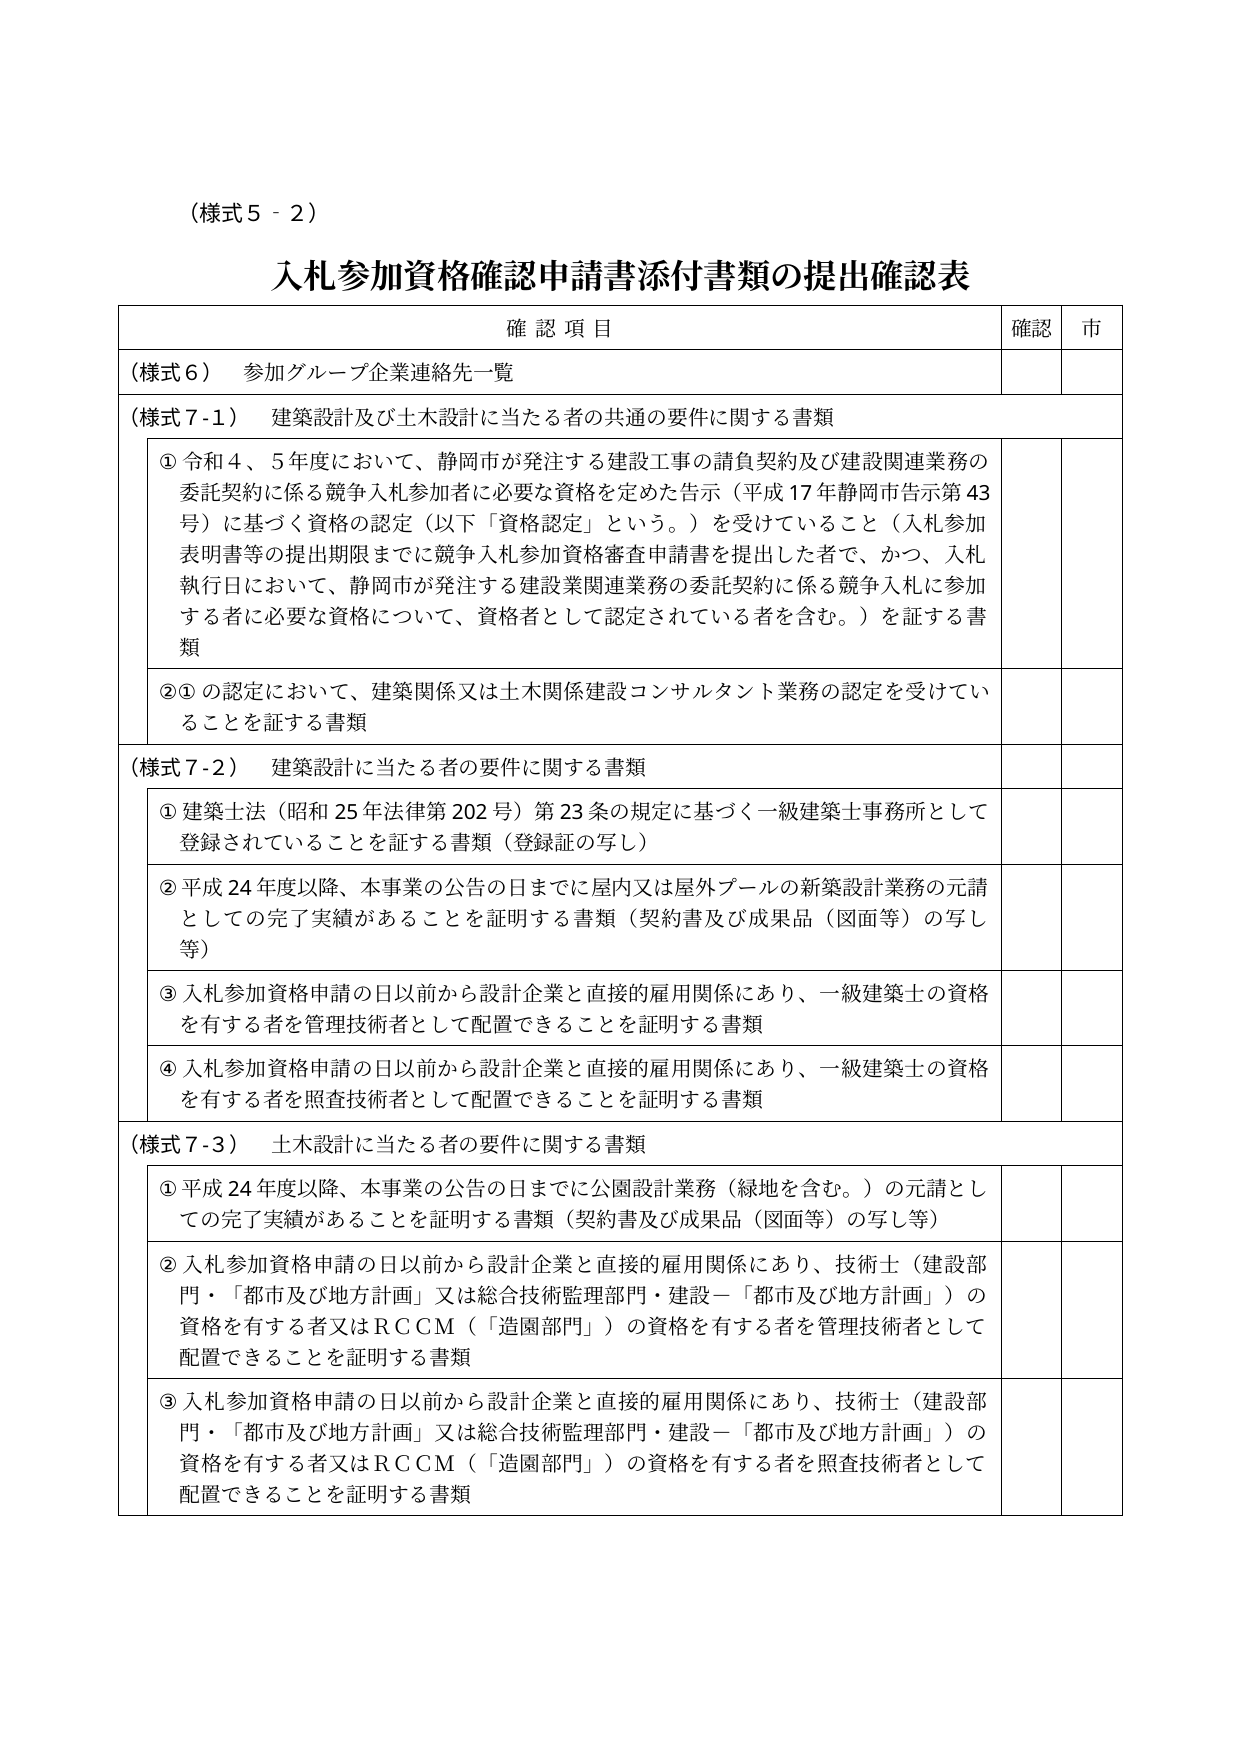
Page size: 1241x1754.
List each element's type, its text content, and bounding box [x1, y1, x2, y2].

table_cell [1002, 669, 1061, 743]
table_cell [1002, 789, 1061, 863]
table_cell ①令和４、５年度において、静岡市が発注する建設工事の請負契約及び建設関連業務の委託契約に係る競争入札参加者に必要な資格を定めた告示（平成17年静岡市告示第43号）に基づく資格の認定（以下「資格認定」という。）を受けていること（入札参加表明書等の提出期限までに競争入札参加資格審査申請書を提出した者で、かつ、入札執行日において、静岡市が発注する建設業関連業務の委託契約に係る競争入札に参加する者に必要な資格について、資格者として認定されている者を含む。）を証する書類 [148, 439, 1001, 668]
table_cell [1002, 1046, 1061, 1121]
table_cell [1062, 865, 1122, 970]
table_header 確認項目 [119, 306, 1001, 349]
table_cell ②①の認定において、建築関係又は土木関係建設コンサルタント業務の認定を受けていることを証する書類 [148, 669, 1001, 743]
table_cell [1002, 865, 1061, 970]
table_cell ④入札参加資格申請の日以前から設計企業と直接的雇用関係にあり、一級建築士の資格を有する者を照査技術者として配置できることを証明する書類 [148, 1046, 1001, 1121]
table_cell （様式７-２） 建築設計に当たる者の要件に関する書類 [119, 745, 1001, 788]
table_cell [1062, 669, 1122, 743]
table_cell ①平成24年度以降、本事業の公告の日までに公園設計業務（緑地を含む。）の元請としての完了実績があることを証明する書類（契約書及び成果品（図面等）の写し等） [148, 1166, 1001, 1241]
table_cell [119, 438, 147, 743]
table_cell [1062, 789, 1122, 863]
table_cell [1062, 1046, 1122, 1121]
table_cell ②入札参加資格申請の日以前から設計企業と直接的雇用関係にあり、技術士（建設部門・「都市及び地方計画」又は総合技術監理部門・建設－「都市及び地方計画」）の資格を有する者又はＲＣＣＭ（「造園部門」）の資格を有する者を管理技術者として配置できることを証明する書類 [148, 1242, 1001, 1378]
table_cell [1062, 439, 1122, 668]
table_cell [1002, 1166, 1061, 1241]
table_cell [1062, 1379, 1122, 1515]
table_cell ①建築士法（昭和25年法律第202号）第23条の規定に基づく一級建築士事務所として登録されていることを証する書類（登録証の写し） [148, 789, 1001, 863]
table_cell （様式７-３） 土木設計に当たる者の要件に関する書類 [119, 1122, 1122, 1165]
table_cell ②平成24年度以降、本事業の公告の日までに屋内又は屋外プールの新築設計業務の元請としての完了実績があることを証明する書類（契約書及び成果品（図面等）の写し等） [148, 865, 1001, 970]
table_cell [1002, 1379, 1061, 1515]
table_cell ③入札参加資格申請の日以前から設計企業と直接的雇用関係にあり、技術士（建設部門・「都市及び地方計画」又は総合技術監理部門・建設－「都市及び地方計画」）の資格を有する者又はＲＣＣＭ（「造園部門」）の資格を有する者を照査技術者として配置できることを証明する書類 [148, 1379, 1001, 1515]
table_cell [119, 1165, 147, 1515]
table_header 市 [1062, 306, 1122, 349]
table_cell [1002, 350, 1061, 393]
table_cell （様式７-１） 建築設計及び土木設計に当たる者の共通の要件に関する書類 [119, 395, 1122, 438]
table_cell [1062, 1242, 1122, 1378]
table_cell [119, 788, 147, 1121]
table_cell [1062, 745, 1122, 788]
table_cell [1002, 971, 1061, 1045]
table_cell [1062, 1166, 1122, 1241]
subtitle （様式５‐２） [177, 181, 1063, 243]
table_cell [1062, 350, 1122, 393]
table_header 確認 [1002, 306, 1061, 349]
table_cell [1002, 1242, 1061, 1378]
table_cell （様式６） 参加グループ企業連絡先一覧 [119, 350, 1001, 393]
table_cell [1002, 439, 1061, 668]
subtitle 入札参加資格確認申請書添付書類の提出確認表 [177, 243, 1063, 304]
table_cell ③入札参加資格申請の日以前から設計企業と直接的雇用関係にあり、一級建築士の資格を有する者を管理技術者として配置できることを証明する書類 [148, 971, 1001, 1045]
table_cell [1002, 745, 1061, 788]
table_cell [1062, 971, 1122, 1045]
